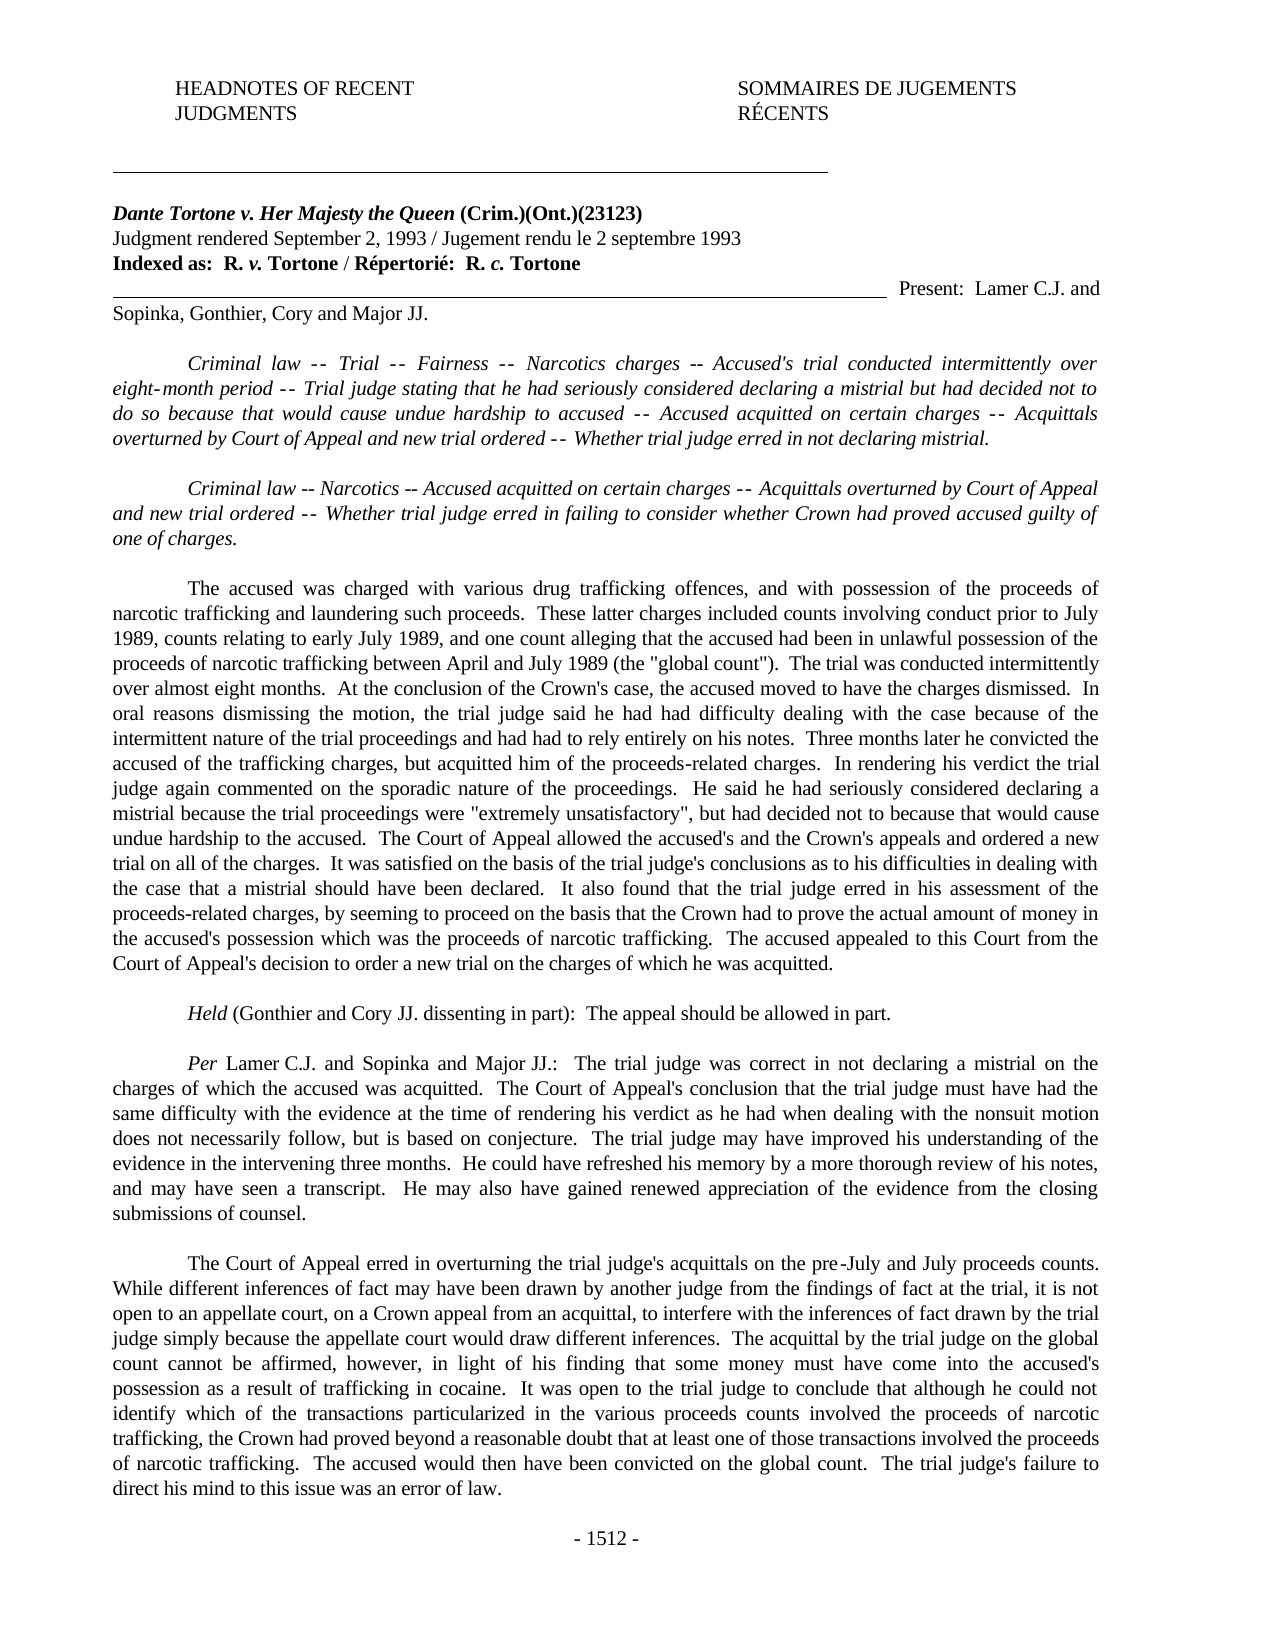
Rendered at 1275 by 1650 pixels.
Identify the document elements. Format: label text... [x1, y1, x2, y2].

text Judgment rendered September 2, 1993 / Jugement rendu le 2 septembre 1993 [112, 225, 1100, 250]
text Criminal law -- Trial -- Fairness -- Narcotics charges -- Accused's trial conducted intermittently over eight-month period -- Trial judge stating that he had seriously considered declaring a mistrial but had decided not to do so because that would cause undue hardship to accused -- Accused acquitted on certain charges -- Acquittals overturned by Court of Appeal and new trial ordered -- Whether trial judge erred in not declaring mistrial. [112, 350, 1100, 450]
text Per Lamer C.J. and Sopinka and Major JJ.: The trial judge was correct in not declaring a mistrial on the charges of which the accused was acquitted. The Court of Appeal's conclusion that the trial judge must have had the same difficulty with the evidence at the time of rendering his verdict as he had when dealing with the nonsuit motion does not necessarily follow, but is based on conjecture. The trial judge may have improved his understanding of the evidence in the intervening three months. He could have refreshed his memory by a more thorough review of his notes, and may have seen a transcript. He may also have gained renewed appreciation of the evidence from the closing submissions of counsel. [112, 1050, 1100, 1225]
text Held (Gonthier and Cory JJ. dissenting in part): The appeal should be allowed in part. [112, 1000, 1100, 1025]
text The accused was charged with various drug trafficking offences, and with possession of the proceeds of narcotic trafficking and laundering such proceeds. These latter charges included counts involving conduct prior to July 1989, counts relating to early July 1989, and one count alleging that the accused had been in unlawful possession of the proceeds of narcotic trafficking between April and July 1989 (the "global count"). The trial was conducted intermittently over almost eight months. At the conclusion of the Crown's case, the accused moved to have the charges dismissed. In oral reasons dismissing the motion, the trial judge said he had had difficulty dealing with the case because of the intermittent nature of the trial proceedings and had had to rely entirely on his notes. Three months later he convicted the accused of the trafficking charges, but acquitted him of the proceeds-related charges. In rendering his verdict the trial judge again commented on the sporadic nature of the proceedings. He said he had seriously considered declaring a mistrial because the trial proceedings were "extremely unsatisfactory", but had decided not to because that would cause undue hardship to the accused. The Court of Appeal allowed the accused's and the Crown's appeals and ordered a new trial on all of the charges. It was satisfied on the basis of the trial judge's conclusions as to his difficulties in dealing with the case that a mistrial should have been declared. It also found that the trial judge erred in his assessment of the proceeds-related charges, by seeming to proceed on the basis that the Crown had to prove the actual amount of money in the accused's possession which was the proceeds of narcotic trafficking. The accused appealed to this Court from the Court of Appeal's decision to order a new trial on the charges of which he was acquitted. [112, 575, 1100, 975]
text Criminal law -- Narcotics -- Accused acquitted on certain charges -- Acquittals overturned by Court of Appeal and new trial ordered -- Whether trial judge erred in failing to consider whether Crown had proved accused guilty of one of charges. [112, 475, 1100, 550]
text Present: Lamer C.J. and Sopinka, Gonthier, Cory and Major JJ. [112, 275, 1100, 325]
text The Court of Appeal erred in overturning the trial judge's acquittals on the pre-July and July proceeds counts. While different inferences of fact may have been drawn by another judge from the findings of fact at the trial, it is not open to an appellate court, on a Crown appeal from an acquittal, to interfere with the inferences of fact drawn by the trial judge simply because the appellate court would draw different inferences. The acquittal by the trial judge on the global count cannot be affirmed, however, in light of his finding that some money must have come into the accused's possession as a result of trafficking in cocaine. It was open to the trial judge to conclude that although he could not identify which of the transactions particularized in the various proceeds counts involved the proceeds of narcotic trafficking, the Crown had proved beyond a reasonable doubt that at least one of those transactions involved the proceeds of narcotic trafficking. The accused would then have been convicted on the global count. The trial judge's failure to direct his mind to this issue was an error of law. [112, 1250, 1100, 1500]
text Dante Tortone v. Her Majesty the Queen (Crim.)(Ont.)(23123) [112, 200, 1100, 225]
text Indexed as: R. v. Tortone / Répertorié: R. c. Tortone [112, 250, 1100, 275]
